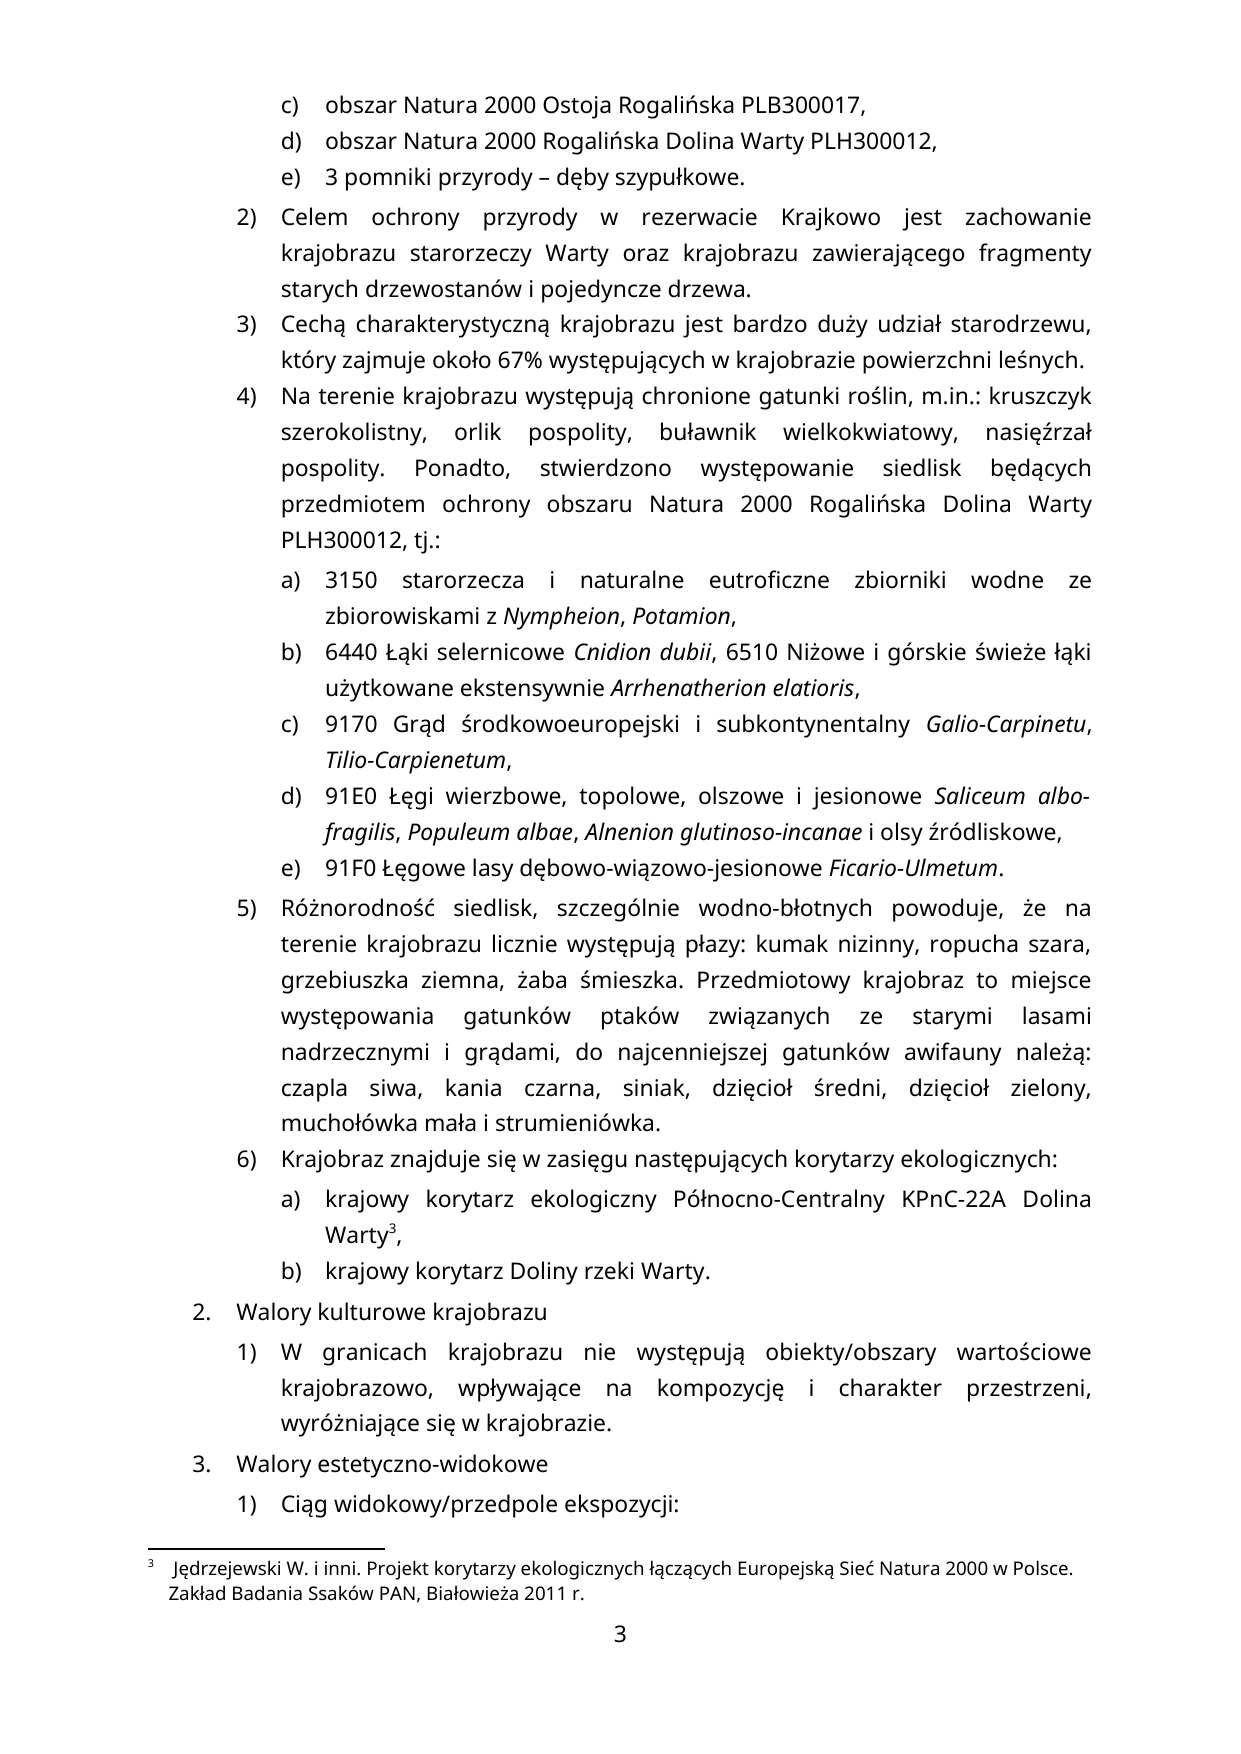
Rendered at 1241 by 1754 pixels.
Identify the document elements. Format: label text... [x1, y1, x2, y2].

subtitle krajowy korytarz Doliny rzeki Warty. [281, 1255, 1092, 1287]
subtitle Różnorodność siedlisk, szczególnie wodno-błotnych powoduje, że na terenie krajobrazu licznie występują płazy: kumak nizinny, ropucha szara, grzebiuszka ziemna, żaba śmieszka. Przedmiotowy krajobraz to miejsce występowania gatunków ptaków związanych ze starymi lasami nadrzecznymi i grądami, do najcenniejszej gatunków awifauny należą: czapla siwa, kania czarna, siniak, dzięcioł średni, dzięcioł zielony, muchołówka mała i strumieniówka. [236, 892, 1092, 1139]
subtitle Cechą charakterystyczną krajobrazu jest bardzo duży udział starodrzewu, który zajmuje około 67% występujących w krajobrazie powierzchni leśnych. [236, 308, 1092, 376]
subtitle 91E0 Łęgi wierzbowe, topolowe, olszowe i jesionowe Saliceum albo-fragilis, Populeum albae, Alnenion glutinoso-incanae i olsy źródliskowe, [281, 780, 1092, 847]
subtitle obszar Natura 2000 Ostoja Rogalińska PLB300017, [281, 89, 1092, 120]
subtitle krajowy korytarz ekologiczny Północno-Centralny KPnC-22A Dolina Warty, [281, 1183, 1092, 1251]
subtitle Celem ochrony przyrody w rezerwacie Krajkowo jest zachowanie krajobrazu starorzeczy Warty oraz krajobrazu zawierającego fragmenty starych drzewostanów i pojedyncze drzewa. [236, 201, 1092, 304]
subtitle 9170 Grąd środkowoeuropejski i subkontynentalny Galio-Carpinetu, Tilio-Carpienetum, [281, 708, 1092, 775]
subtitle Na terenie krajobrazu występują chronione gatunki roślin, m.in.: kruszczyk szerokolistny, orlik pospolity, buławnik wielkokwiatowy, nasięźrzał pospolity. Ponadto, stwierdzono występowanie siedlisk będących przedmiotem ochrony obszaru Natura 2000 Rogalińska Dolina Warty PLH300012, tj.: [236, 380, 1092, 555]
subtitle 3150 starorzecza i naturalne eutroficzne zbiorniki wodne ze zbiorowiskami z Nympheion, Potamion, [281, 564, 1092, 631]
subtitle 6440 Łąki selernicowe Cnidion dubii, 6510 Niżowe i górskie świeże łąki użytkowane ekstensywnie Arrhenatherion elatioris, [281, 636, 1092, 703]
subtitle Walory kulturowe krajobrazu [192, 1295, 1092, 1327]
subtitle W granicach krajobrazu nie występują obiekty/obszary wartościowe krajobrazowo, wpływające na kompozycję i charakter przestrzeni, wyróżniające się w krajobrazie. [236, 1336, 1092, 1439]
subtitle Ciąg widokowy/przedpole ekspozycji: [236, 1488, 1092, 1519]
subtitle obszar Natura 2000 Rogalińska Dolina Warty PLH300012, [281, 124, 1092, 156]
subtitle 3 pomniki przyrody – dęby szypułkowe. [281, 161, 1092, 192]
subtitle Walory estetyczno-widokowe [192, 1447, 1092, 1479]
subtitle Krajobraz znajduje się w zasięgu następujących korytarzy ekologicznych: [236, 1143, 1092, 1174]
subtitle 91F0 Łęgowe lasy dębowo-wiązowo-jesionowe Ficario-Ulmetum. [281, 852, 1092, 883]
